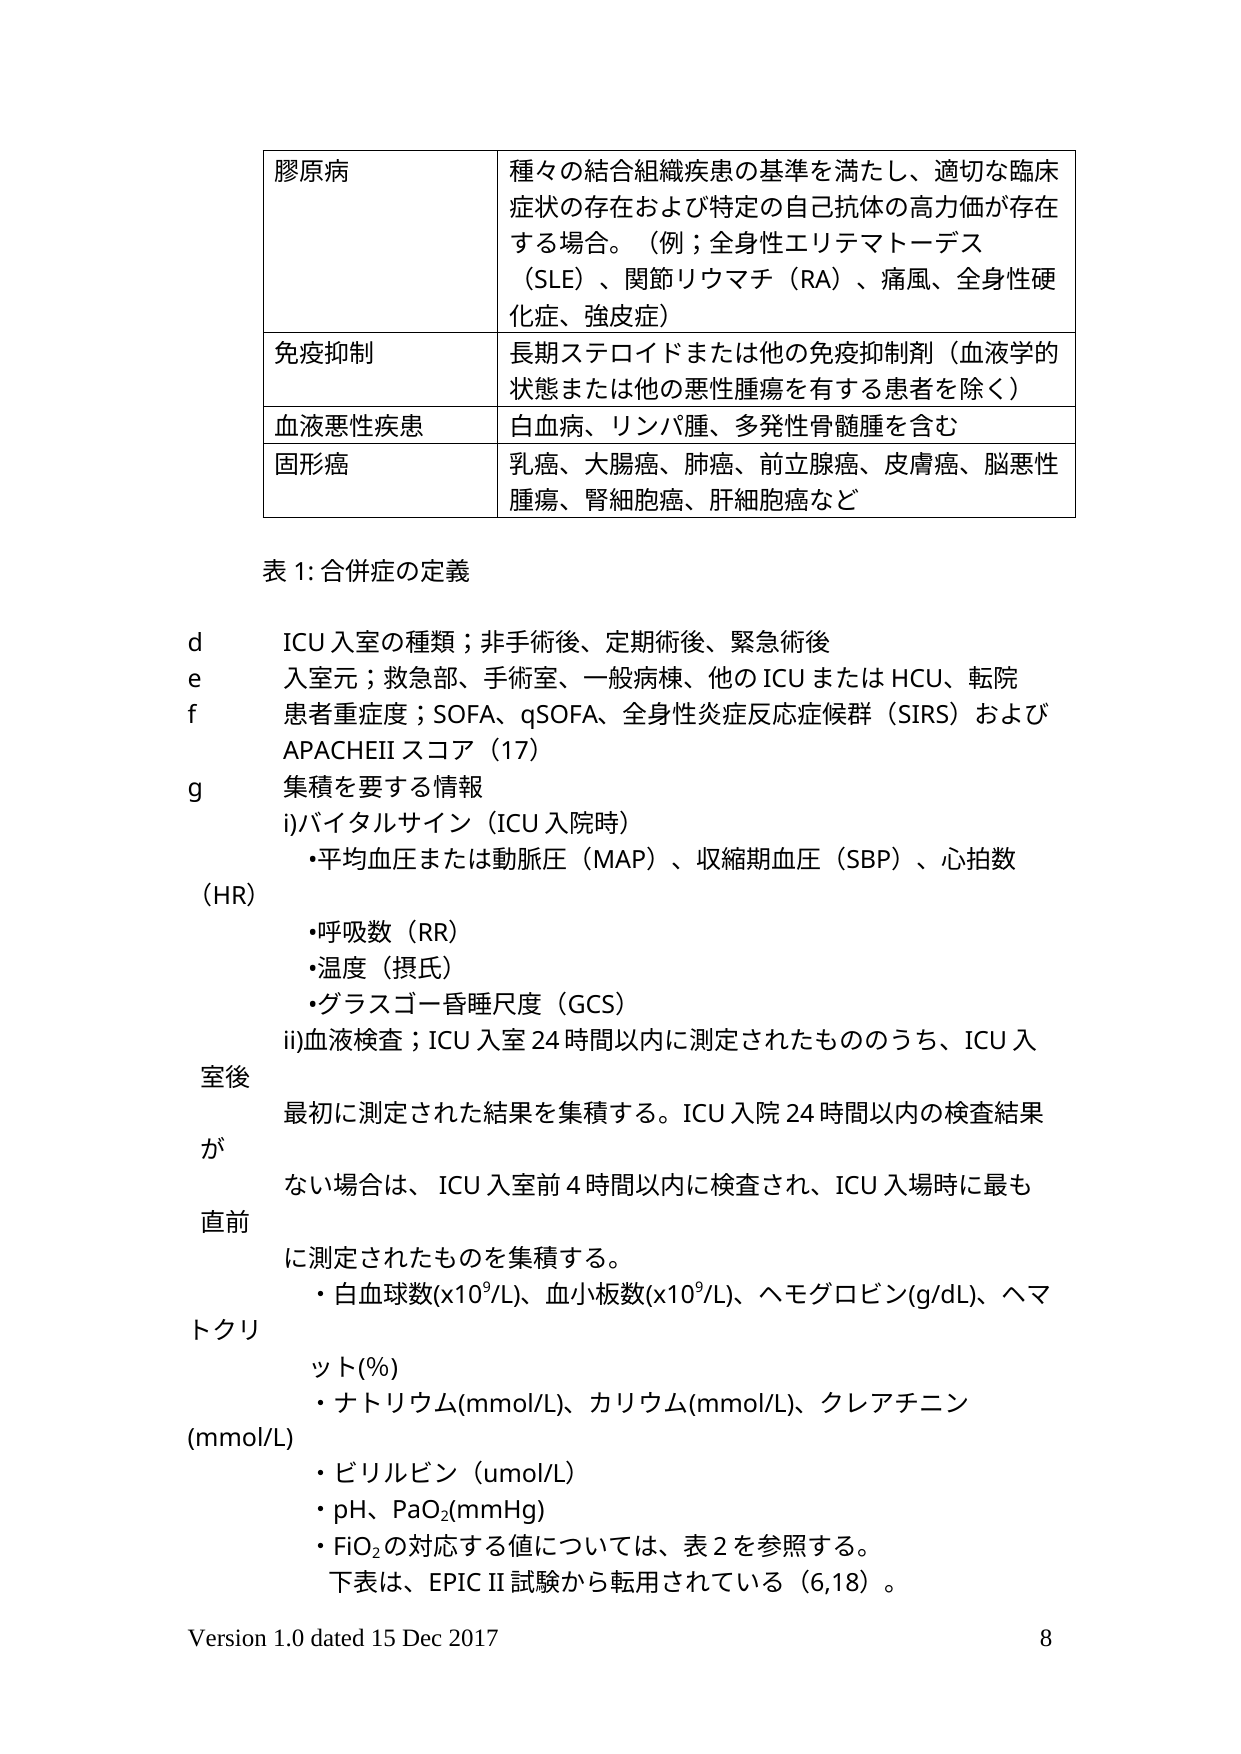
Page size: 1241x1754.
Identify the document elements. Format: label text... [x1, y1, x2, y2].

text ット(％) [187, 1347, 1053, 1383]
table_cell 乳癌、大腸癌、肺癌、前立腺癌、皮膚癌、脳悪性腫瘍、腎細胞癌、肝細胞癌など [498, 444, 1075, 517]
text ii)血液検査；ICU入室24時間以内に測定されたもののうち、ICU入室後 [187, 1021, 1053, 1093]
table_cell 種々の結合組織疾患の基準を満たし、適切な臨床症状の存在および特定の自己抗体の高力価が存在する場合。（例；全身性エリテマトーデス（SLE）、関節リウマチ（RA）、痛風、全身性硬化症、強皮症） [498, 151, 1075, 332]
text f 患者重症度；SOFA、qSOFA、全身性炎症反応症候群（SIRS）および APACHEIIスコア（17） [187, 694, 1053, 767]
text e 入室元；救急部、手術室、一般病棟、他のICUまたはHCU、転院 [187, 658, 1053, 694]
text 下表は、EPIC II試験から転用されている（6,18）。 [187, 1562, 1053, 1599]
text ・FiO2の対応する値については、表2を参照する。 [187, 1526, 1053, 1562]
text •グラスゴー昏睡尺度（GCS） [187, 984, 1053, 1021]
text g 集積を要する情報 [187, 767, 1053, 803]
text ・pH、PaO2(mmHg) [187, 1490, 1053, 1526]
text i)バイタルサイン（ICU入院時） [187, 803, 1053, 839]
table_cell 白血病、リンパ腫、多発性骨髄腫を含む [498, 407, 1075, 443]
text 表 1: 合併症の定義 [262, 552, 1053, 588]
table_cell 膠原病 [264, 151, 497, 332]
text d ICU入室の種類；非手術後、定期術後、緊急術後 [187, 622, 1053, 658]
table_cell 血液悪性疾患 [264, 407, 497, 443]
text ・ビリルビン（umol/L） [187, 1454, 1053, 1490]
text ない場合は、 ICU入室前4時間以内に検査され、ICU入場時に最も直前 [187, 1166, 1053, 1238]
text •呼吸数（RR） [187, 912, 1053, 948]
text ・ナトリウム(mmol/L)、カリウム(mmol/L)、クレアチニン(mmol/L) [187, 1383, 1053, 1454]
text •平均血圧または動脈圧（MAP）、収縮期血圧（SBP）、心拍数（HR） [187, 839, 1053, 912]
table_cell 長期ステロイドまたは他の免疫抑制剤（血液学的状態または他の悪性腫瘍を有する患者を除く） [498, 333, 1075, 406]
text に測定されたものを集積する。 [187, 1238, 1053, 1274]
text •温度（摂氏） [187, 948, 1053, 984]
text ・白血球数(x109/L)、血小板数(x109/L)、ヘモグロビン(g/dL)、ヘマトクリ [187, 1274, 1053, 1347]
table_cell 免疫抑制 [264, 333, 497, 406]
table_cell 固形癌 [264, 444, 497, 517]
text 最初に測定された結果を集積する。ICU入院24時間以内の検査結果が [187, 1093, 1053, 1166]
